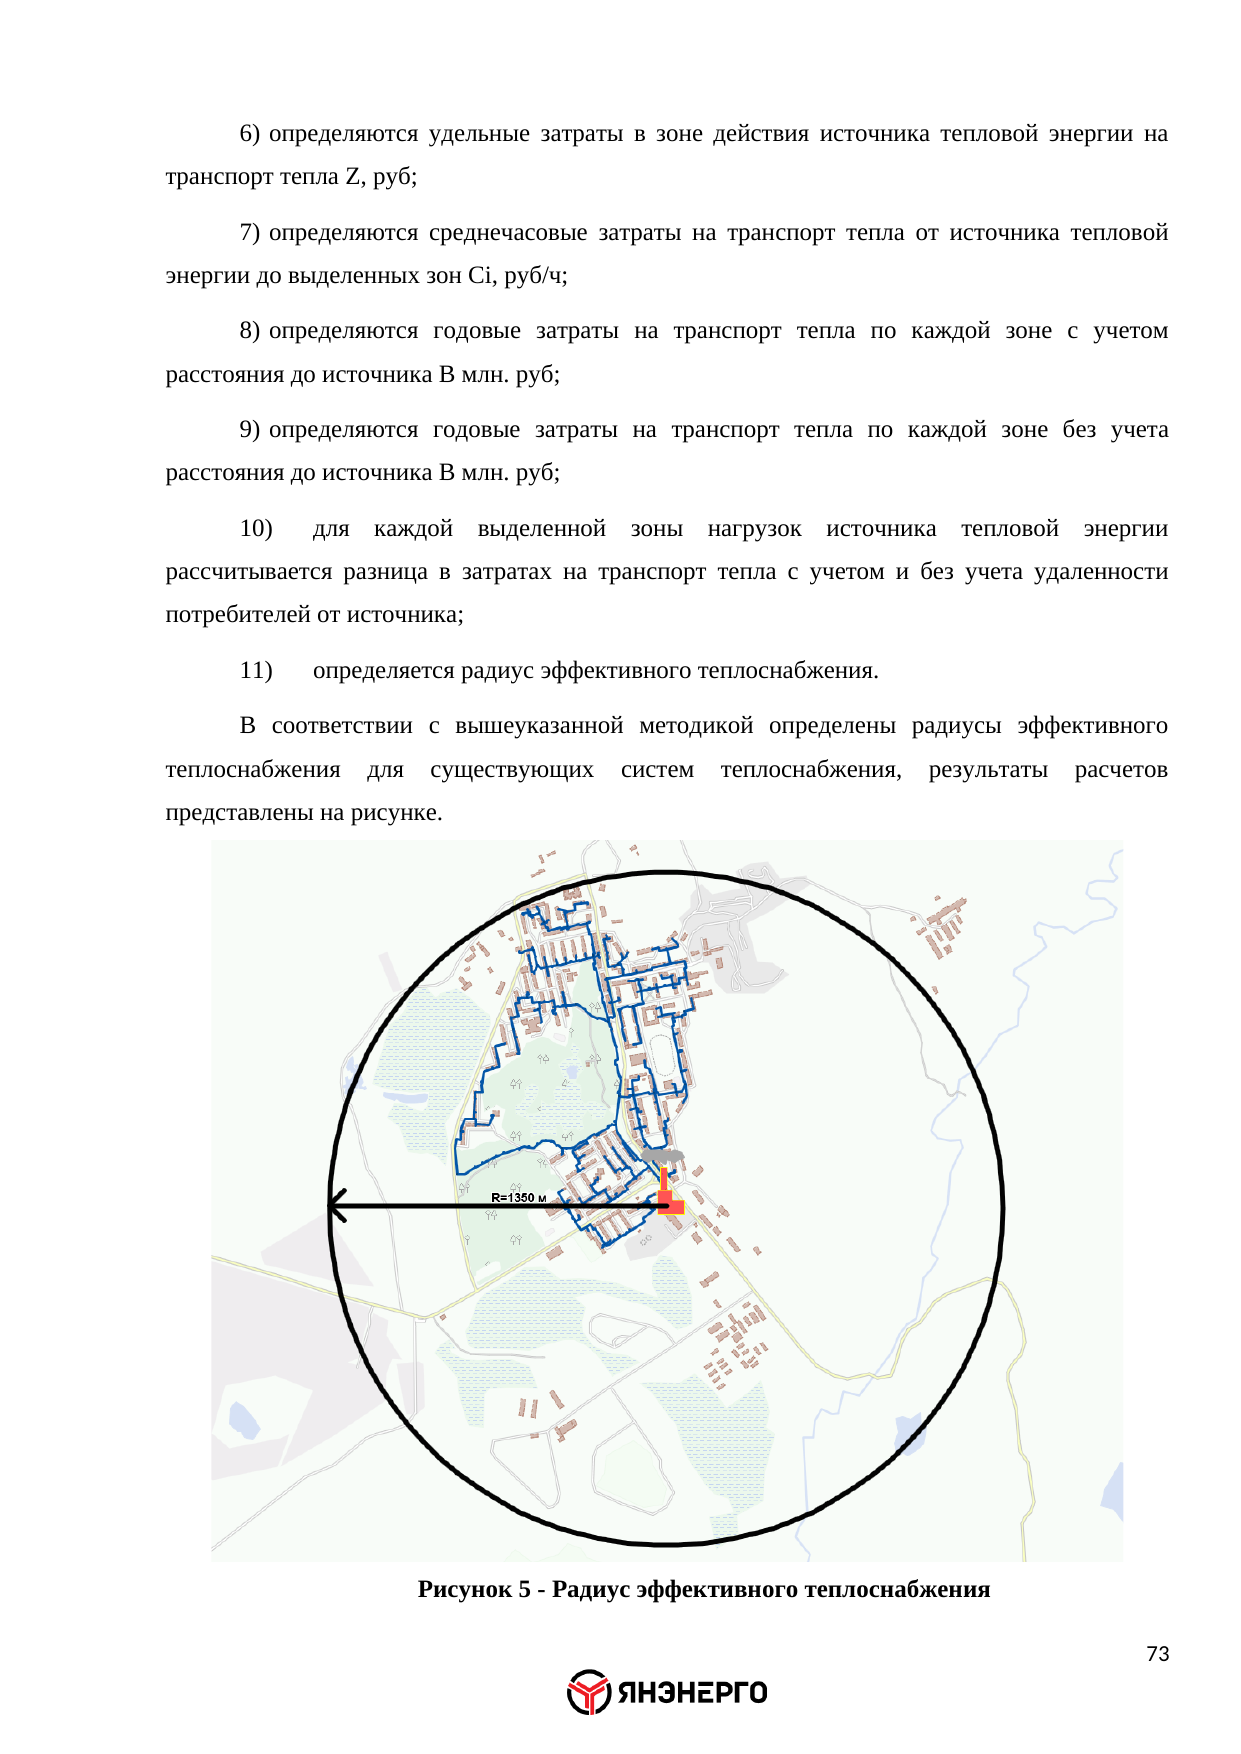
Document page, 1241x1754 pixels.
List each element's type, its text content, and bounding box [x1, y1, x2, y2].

text 7) определяются среднечасовые затраты на транспорт тепла от источника тепловой энергии до выделенных зон Ci, руб/ч; [165, 217, 1169, 289]
text В соответствии с вышеуказанной методикой определены радиусы эффективного теплоснабжения для существующих систем теплоснабжения, результаты расчетов представлены на рисунке. [165, 711, 1169, 826]
text 11) определяется радиус эффективного теплоснабжения. [165, 655, 1169, 684]
text 9) определяются годовые затраты на транспорт тепла по каждой зоне без учета расстояния до источника В млн. руб; [165, 414, 1169, 486]
picture [564, 1666, 771, 1720]
text Рисунок 5 - Радиус эффективного теплоснабжения [165, 1574, 1169, 1603]
text 10) для каждой выделенной зоны нагрузок источника тепловой энергии рассчитывается разница в затратах на транспорт тепла с учетом и без учета удаленности потребителей от источника; [165, 513, 1169, 628]
text 6) определяются удельные затраты в зоне действия источника тепловой энергии на транспорт тепла Z, руб; [165, 118, 1169, 190]
picture [211, 840, 1124, 1562]
text 8) определяются годовые затраты на транспорт тепла по каждой зоне с учетом расстояния до источника В млн. руб; [165, 316, 1169, 387]
